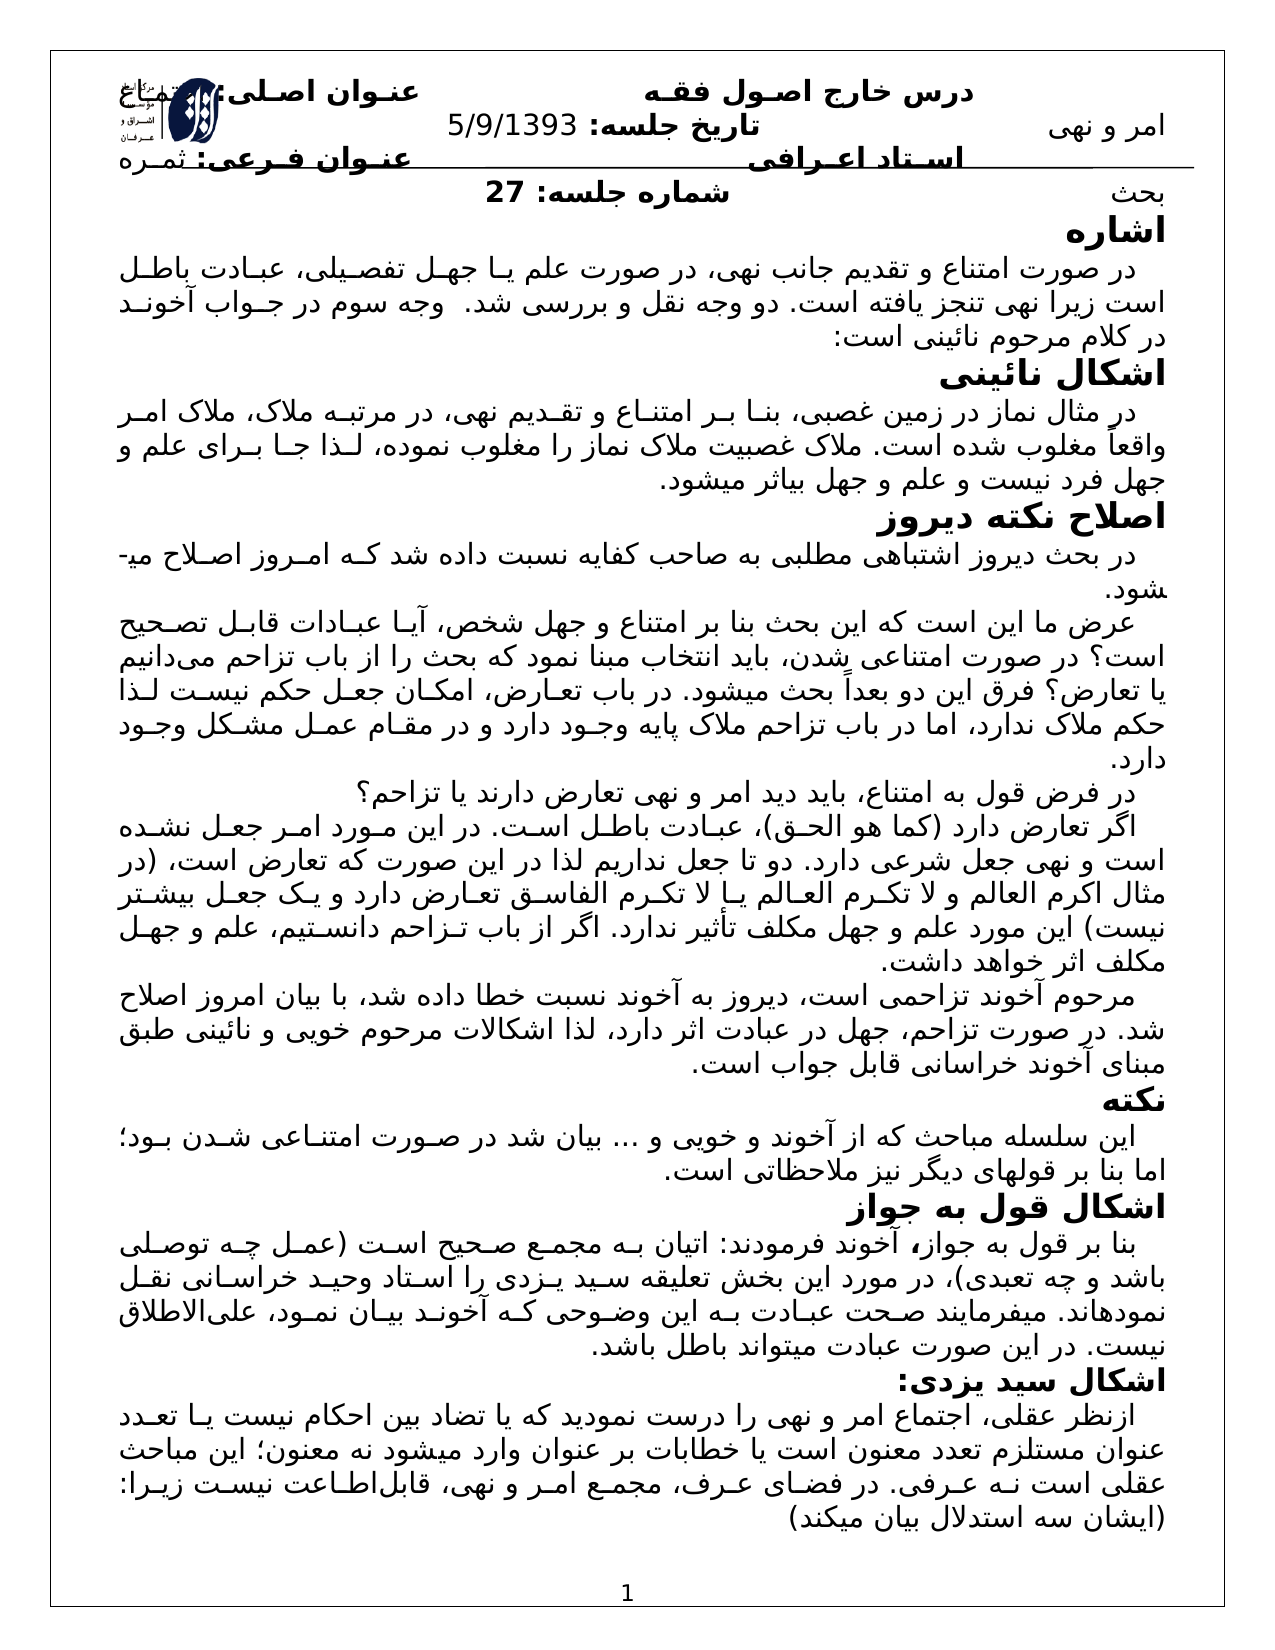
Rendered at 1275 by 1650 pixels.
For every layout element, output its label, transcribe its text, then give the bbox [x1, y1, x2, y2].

subtitle اشکال قول به جواز [118, 1187, 1167, 1226]
text در صورت امتناع و تقدیم جانب نهی، در صورت علم یا جهل تفصیلی، عبادت باطل است زیرا نهی تنجز یافته است. دو وجه نقل و بررسی شد. وجه سوم در جواب آخوند در کلام مرحوم نائینی است: [118, 251, 1167, 353]
text بنا بر قول به جواز، آخوند فرمودند: اتیان به مجمع صحیح است (عمل چه توصلی باشد و چه تعبدی)، در مورد این بخش تعلیقه سید یزدی را استاد وحید خراسانی نقل نمودهاند. میفرمایند صحت عبادت به این وضوحی که آخوند بیان نمود، علی‌الاطلاق نیست. در این صورت عبادت میتواند باطل باشد. [118, 1226, 1167, 1362]
subtitle اشکال نائینی [118, 353, 1167, 394]
subtitle اصلاح نکته دیروز [118, 496, 1167, 537]
text در مثال نماز در زمین غصبی، بنا بر امتناع و تقدیم نهی، در مرتبه ملاک، ملاک امر واقعاً مغلوب شده است. ملاک غصبیت ملاک نماز را مغلوب نموده، لذا جا برای علم و جهل فرد نیست و علم و جهل بیاثر میشود. [118, 394, 1167, 496]
subtitle نکته [118, 1081, 1167, 1119]
text مرحوم آخوند تزاحمی است، دیروز به آخوند نسبت خطا داده شد، با بیان امروز اصلاح شد. در صورت تزاحم، جهل در عبادت اثر دارد، لذا اشکالات مرحوم خویی و نائینی طبق مبنای آخوند خراسانی قابل جواب است. [118, 979, 1167, 1081]
text در فرض قول به امتناع، باید دید امر و نهی تعارض دارند یا تزاحم؟ [118, 775, 1167, 809]
text عرض ما این است که این بحث بنا بر امتناع و جهل شخص، آیا عبادات قابل تصحیح است؟ در صورت امتناعی شدن، باید انتخاب مبنا نمود که بحث را از باب تزاحم می‌دانیم یا تعارض؟ فرق این دو بعداً بحث میشود. در باب تعارض، امکان جعل حکم نیست لذا حکم ملاک ندارد، اما در باب تزاحم ملاک پایه وجود دارد و در مقام عمل مشکل وجود دارد. [118, 605, 1167, 775]
subtitle اشاره [118, 210, 1167, 251]
text ازنظر عقلی، اجتماع امر و نهی را درست نمودید که یا تضاد بین احکام نیست یا تعدد عنوان مستلزم تعدد معنون است یا خطابات بر عنوان وارد میشود نه معنون؛ این مباحث عقلی است نه عرفی. در فضای عرف، مجمع امر و نهی، قابل‌اطاعت نیست زیرا: (ایشان سه استدلال بیان میکند) [118, 1398, 1167, 1534]
text این سلسله مباحث که از آخوند و خویی و ... بیان شد در صورت امتناعی شدن بود؛ اما بنا بر قولهای دیگر نیز ملاحظاتی است. [118, 1119, 1167, 1187]
subtitle اشکال سید یزدی: [118, 1362, 1167, 1398]
text در بحث دیروز اشتباهی مطلبی به صاحب کفایه نسبت داده شد که امروز اصلاح میشود. [118, 537, 1167, 605]
picture [114, 72, 221, 145]
text اگر تعارض دارد (کما هو الحق)، عبادت باطل است. در این مورد امر جعل نشده است و نهی جعل شرعی دارد. دو تا جعل نداریم لذا در این صورت که تعارض است، (در مثال اکرم العالم و لا تکرم العالم یا لا تکرم الفاسق تعارض دارد و یک جعل بیشتر نیست) این مورد علم و جهل مکلف تأثیر ندارد. اگر از باب تزاحم دانستیم، علم و جهل مکلف اثر خواهد داشت. [118, 809, 1167, 979]
